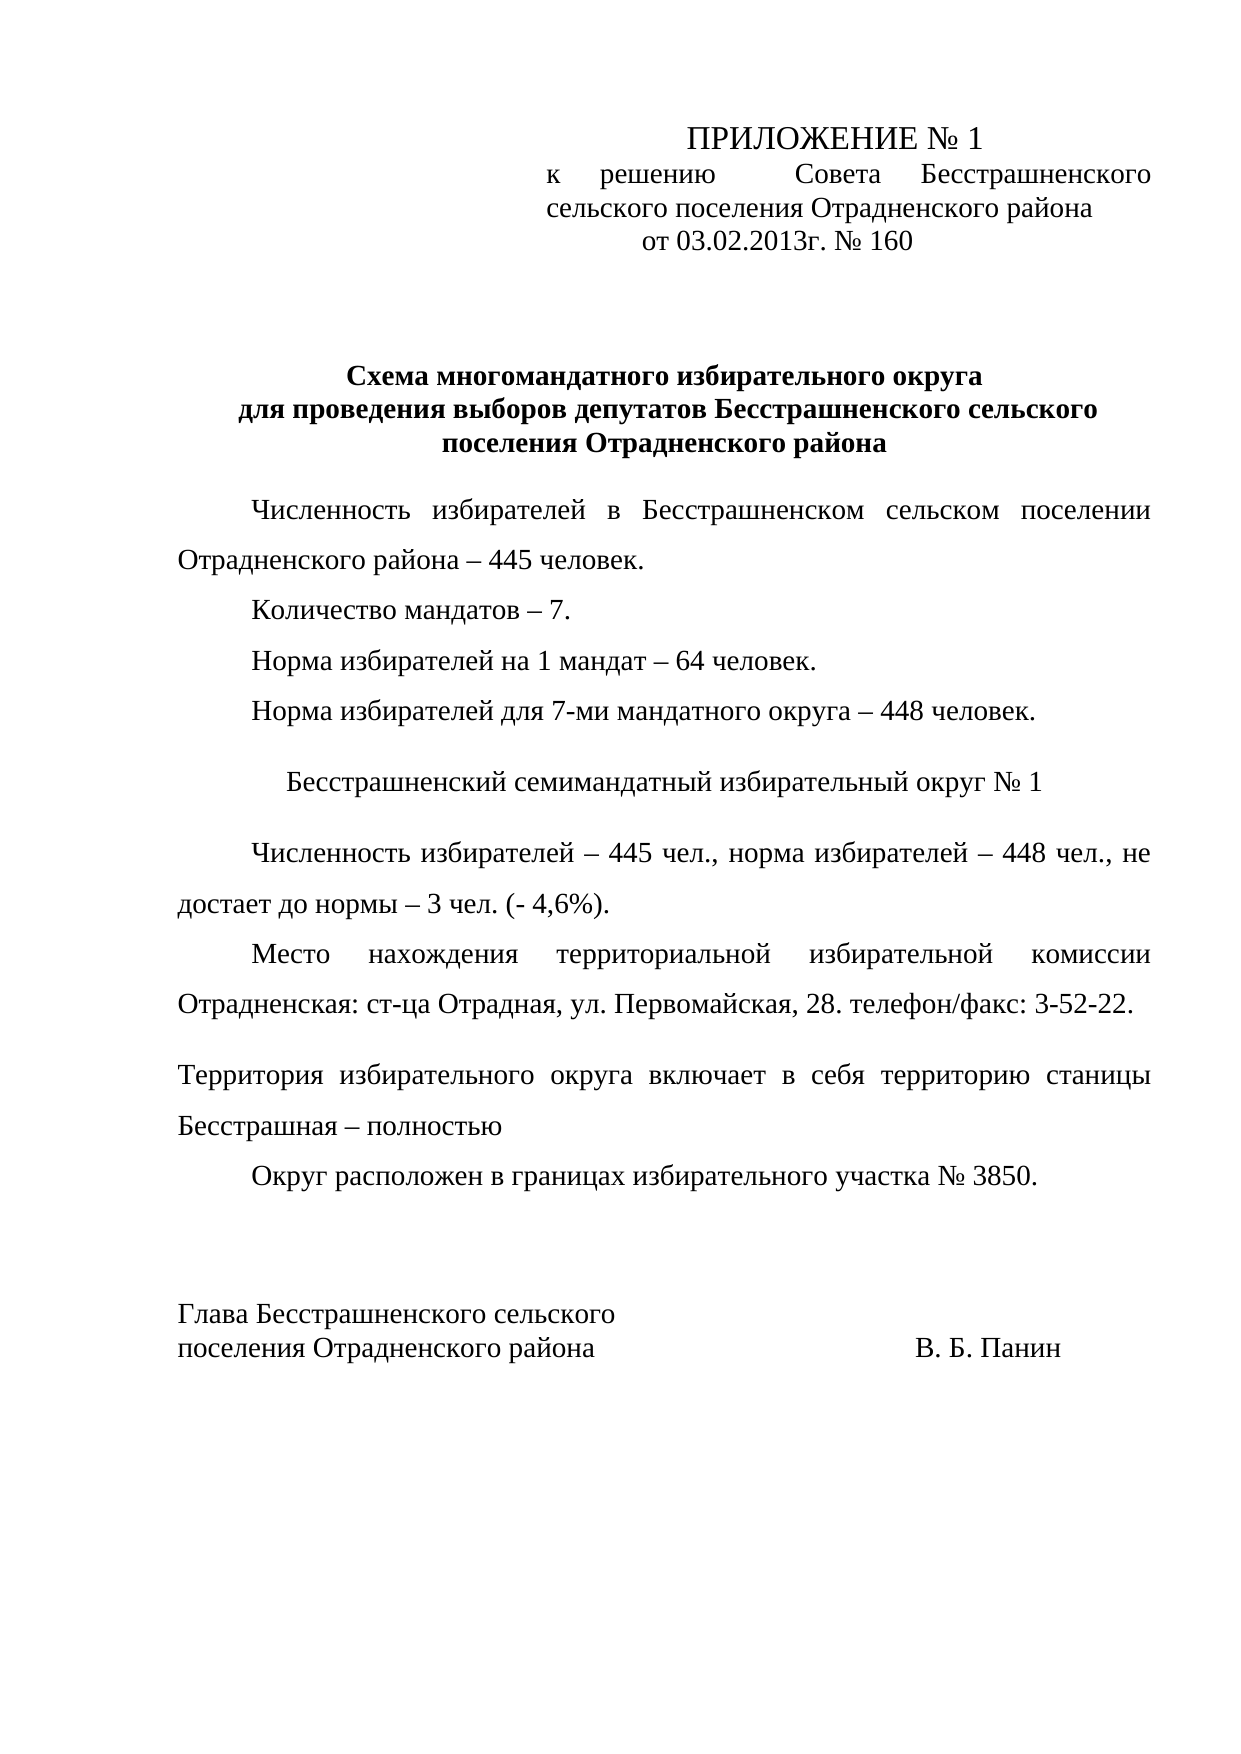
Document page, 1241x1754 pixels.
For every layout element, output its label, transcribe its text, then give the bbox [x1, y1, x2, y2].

text Схема многомандатного избирательного округа [177, 358, 1152, 391]
text Место нахождения территориальной избирательной комиссии Отрадненская: ст-ца Отрадная, ул. Первомайская, 28. телефон/факс: 3-52-22. [177, 936, 1152, 1020]
text поселения Отрадненского района В. Б. Панин [177, 1330, 1152, 1363]
text Округ расположен в границах избирательного участка № 3850. [177, 1158, 1152, 1192]
text Количество мандатов – 7. [177, 592, 1152, 626]
text Территория избирательного округа включает в себя территорию станицы Бесстрашная – полностью [177, 1057, 1152, 1141]
text Глава Бесстрашненского сельского [177, 1296, 1152, 1330]
text Численность избирателей в Бесстрашненском сельском поселении Отрадненского района – 445 человек. [177, 492, 1152, 576]
text Норма избирателей на 1 мандат – 64 человек. [177, 643, 1152, 676]
text для проведения выборов депутатов Бесстрашненского сельского поселения Отрадненского района [177, 391, 1152, 458]
text от 03.02.2013г. № 160 [177, 223, 1152, 257]
text Бесстрашненский семимандатный избирательный округ № 1 [177, 764, 1152, 798]
text Норма избирателей для 7-ми мандатного округа – 448 человек. [177, 693, 1152, 727]
text к решению Совета Бесстрашненского сельского поселения Отрадненского района [546, 156, 1152, 223]
text ПРИЛОЖЕНИЕ № 1 [546, 118, 1152, 156]
text Численность избирателей – 445 чел., норма избирателей – 448 чел., не достает до нормы – 3 чел. (- 4,6%). [177, 835, 1152, 919]
